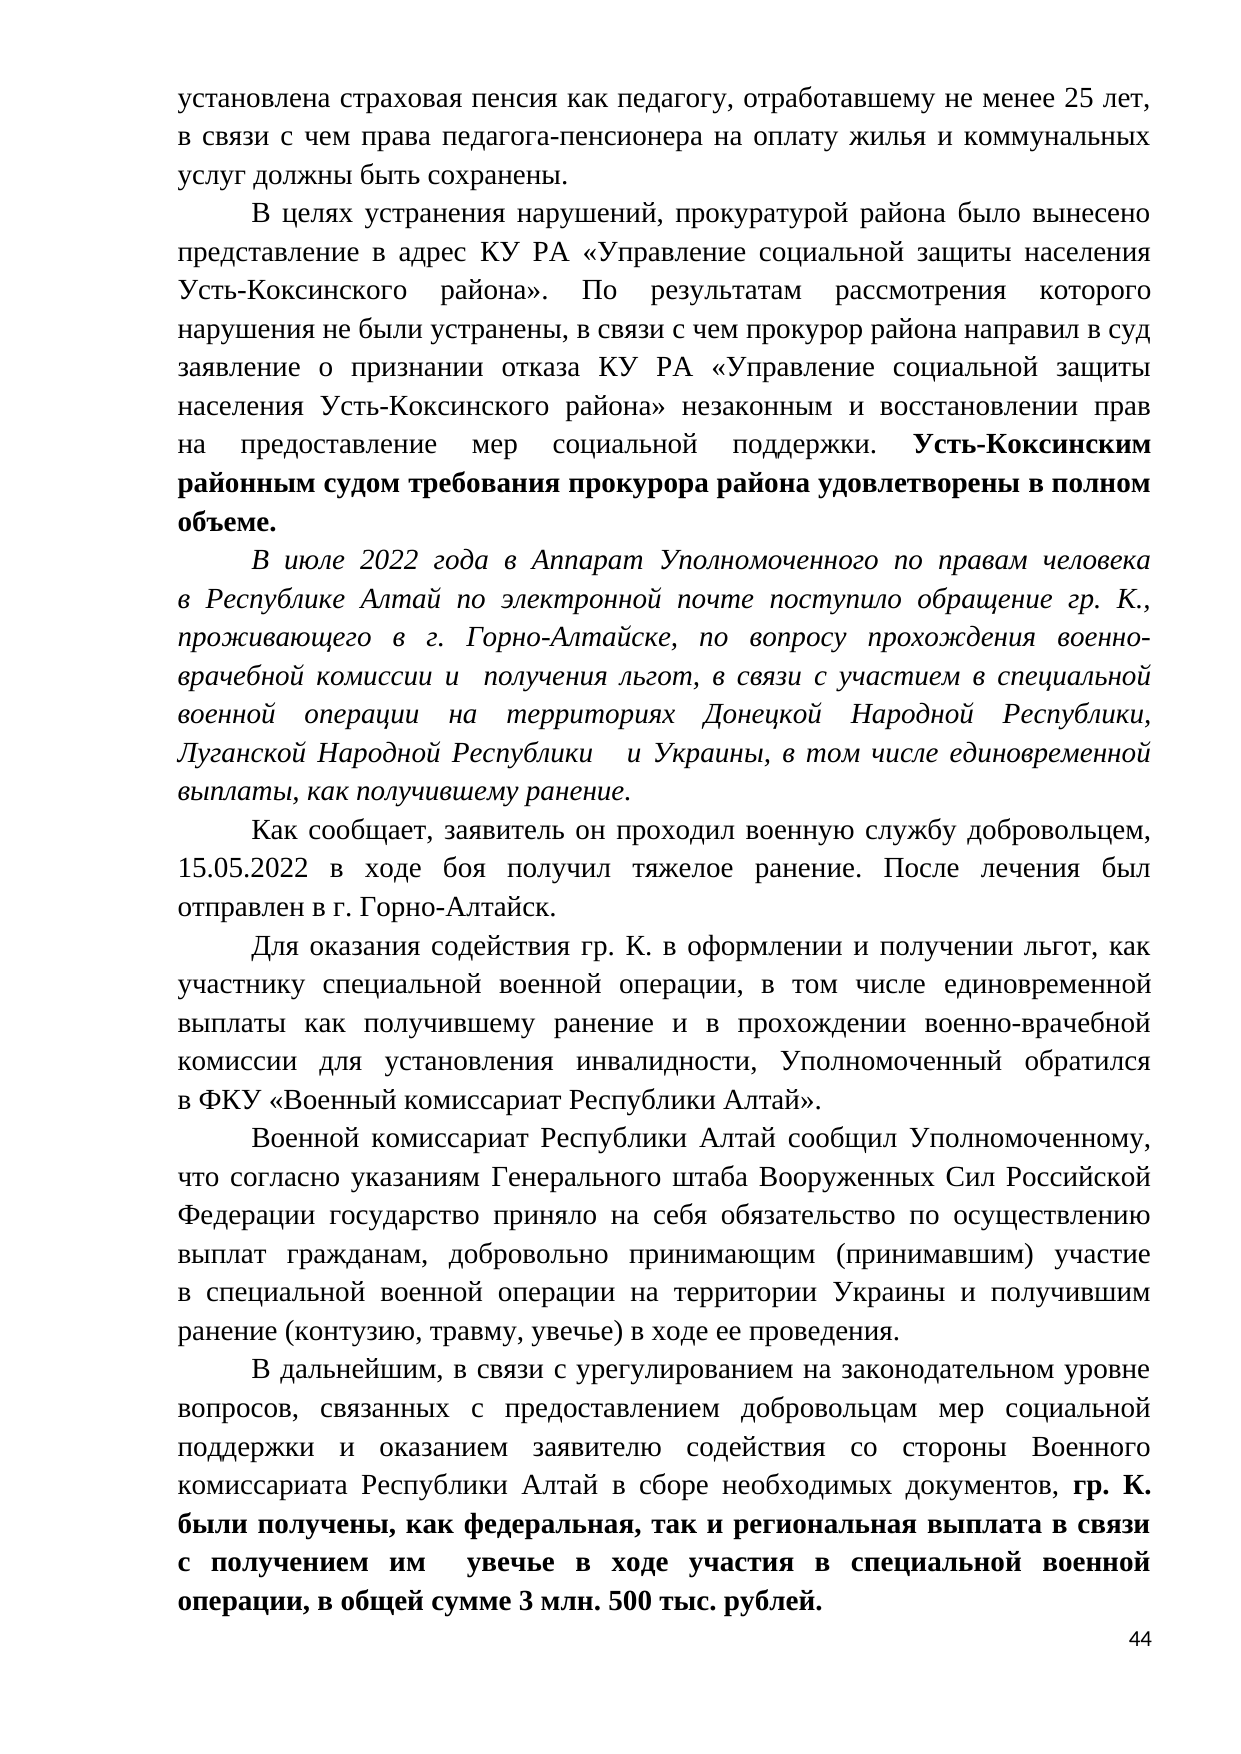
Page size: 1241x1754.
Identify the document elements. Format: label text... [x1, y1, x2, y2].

text В целях устранения нарушений, прокуратурой района было вынесено представление в адрес КУ РА «Управление социальной защиты населения Усть-Коксинского района». По результатам рассмотрения которого нарушения не были устранены, в связи с чем прокурор района направил в суд заявление о признании отказа КУ РА «Управление социальной защиты населения Усть-Коксинского района» незаконным и восстановлении прав на предоставление мер социальной поддержки. Усть-Коксинским районным судом требования прокурора района удовлетворены в полном объеме. [177, 195, 1152, 537]
text В июле 2022 года в Аппарат Уполномоченного по правам человека в Республике Алтай по электронной почте поступило обращение гр. К., проживающего в г. Горно-Алтайске, по вопросу прохождения военно-врачебной комиссии и получения льгот, в связи с участием в специальной военной операции на территориях Донецкой Народной Республики, Луганской Народной Республики и Украины, в том числе единовременной выплаты, как получившему ранение. [177, 542, 1152, 735]
text Для оказания содействия гр. К. в оформлении и получении льгот, как участнику специальной военной операции, в том числе единовременной выплаты как получившему ранение и в прохождении военно-врачебной комиссии для установления инвалидности, Уполномоченный обратился в ФКУ «Военный комиссариат Республики Алтай». [177, 1077, 1152, 1115]
text Как сообщает, заявитель он проходил военную службу добровольцем, 15.05.2022 в ходе боя получил тяжелое ранение. После лечения был отправлен в г. Горно-Алтайск. [177, 812, 1152, 923]
text В июле 2022 года в Аппарат Уполномоченного по правам человека в Республике Алтай по электронной почте поступило обращение гр. К., проживающего в г. Горно-Алтайске, по вопросу прохождения военно-врачебной комиссии и получения льгот, в связи с участием в специальной военной операции на территориях Донецкой Народной Республики, Луганской Народной Республики и Украины, в том числе единовременной выплаты, как получившему ранение. [177, 768, 1152, 807]
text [177, 80, 1152, 190]
text В дальнейшим, в связи с урегулированием на законодательном уровне вопросов, связанных с предоставлением добровольцам мер социальной поддержки и оказанием заявителю содействия со стороны Военного комиссариата Республики Алтай в сборе необходимых документов, гр. К. были получены, как федеральная, так и региональная выплата в связи с получением им увечье в ходе участия в специальной военной операции, в общей сумме 3 млн. 500 тыс. рублей. [177, 1352, 1152, 1616]
text Военной комиссариат Республики Алтай сообщил Уполномоченному, что согласно указаниям Генерального штаба Вооруженных Сил Российской Федерации государство приняло на себя обязательство по осуществлению выплат гражданам, добровольно принимающим (принимавшим) участие в специальной военной операции на территории Украины и получившим ранение (контузию, травму, увечье) в ходе ее проведения. [177, 1120, 1152, 1347]
text Для оказания содействия гр. К. в оформлении и получении льгот, как участнику специальной военной операции, в том числе единовременной выплаты как получившему ранение и в прохождении военно-врачебной комиссии для установления инвалидности, Уполномоченный обратился в ФКУ «Военный комиссариат Республики Алтай». [177, 928, 1152, 1005]
